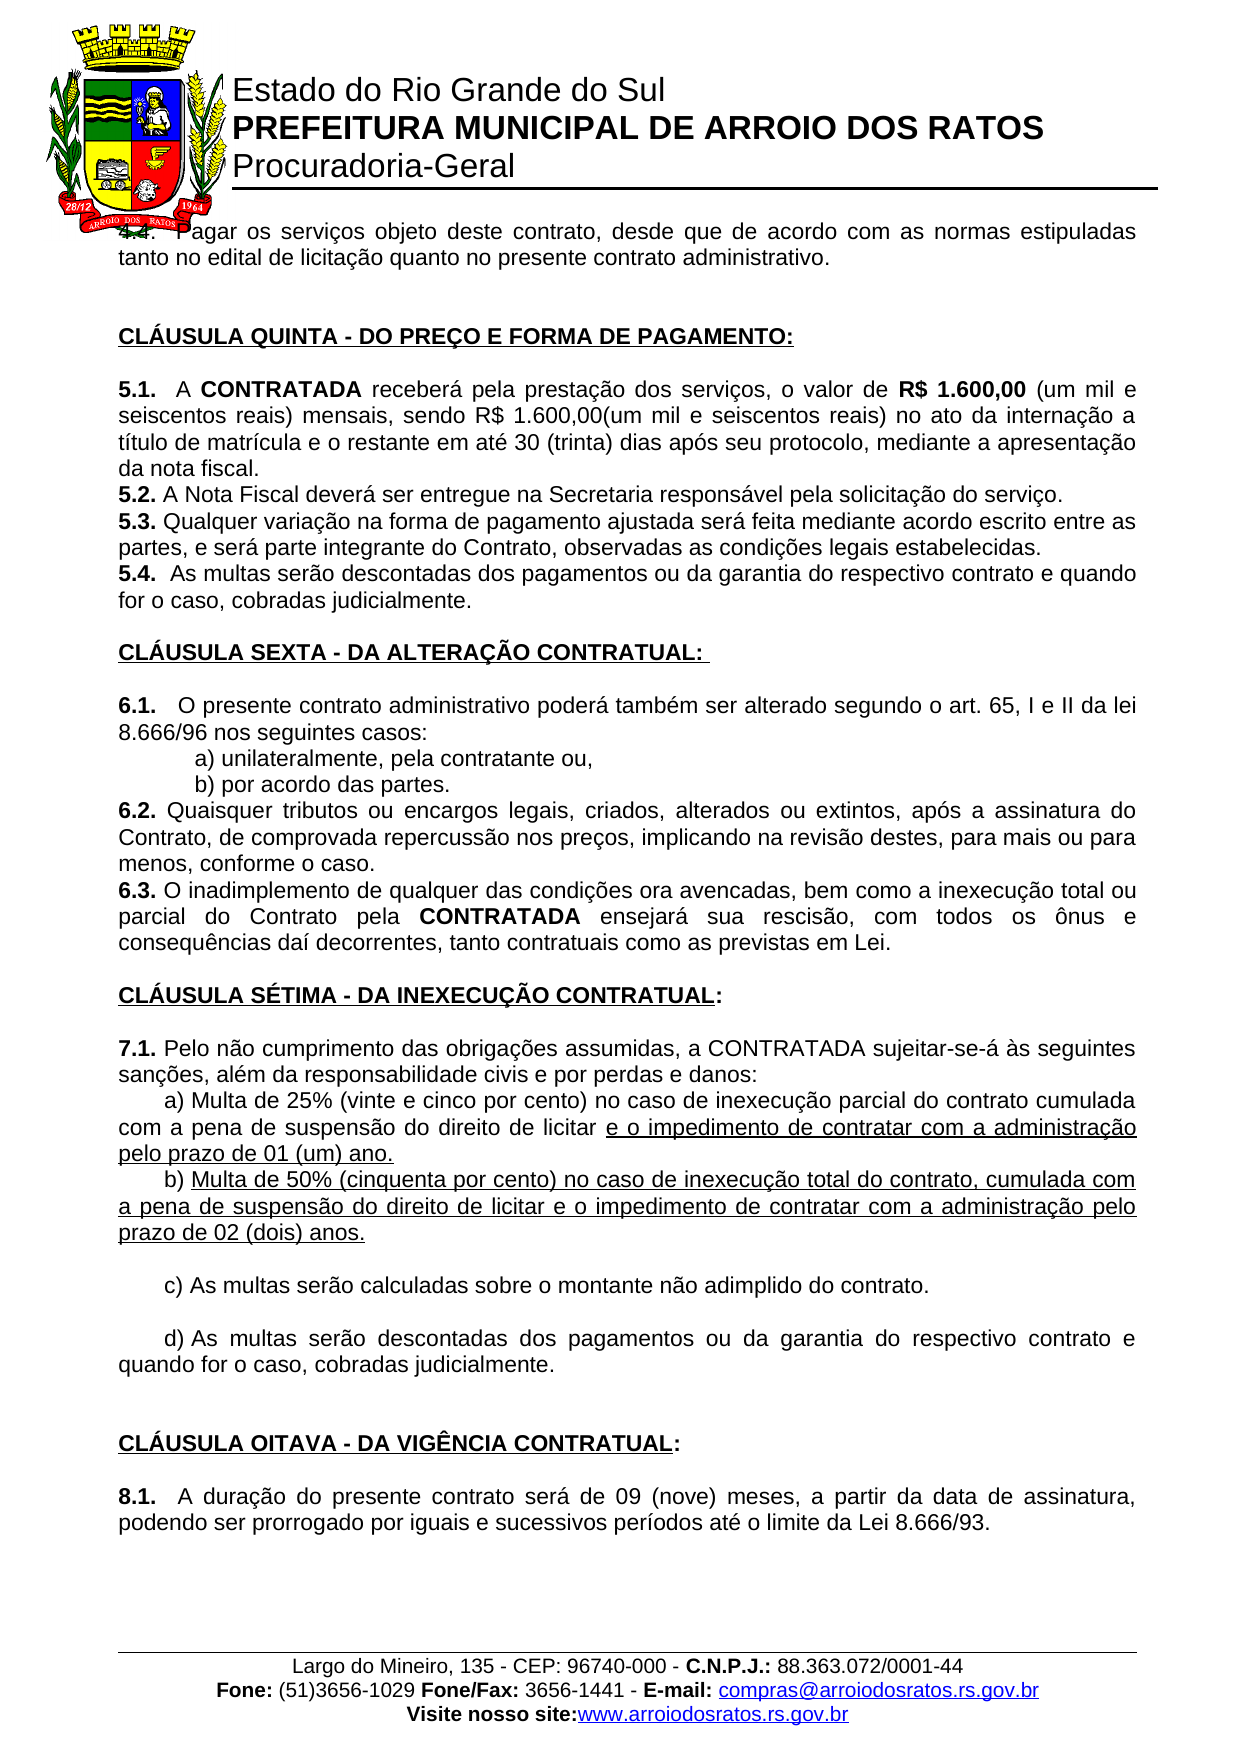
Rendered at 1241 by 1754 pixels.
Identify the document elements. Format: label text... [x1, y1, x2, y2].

text CLÁUSULA SÉTIMA - DA INEXECUÇÃO CONTRATUAL: [118, 982, 1137, 1008]
text 5.4. As multas serão descontadas dos pagamentos ou da garantia do respectivo contrato e quando for o caso, cobradas judicialmente. [118, 560, 1137, 613]
list As multas serão descontadas dos pagamentos ou da garantia do respectivo contrato e quando for o caso, cobradas judicialmente. [118, 1324, 1137, 1377]
text 6.3. O inadimplemento de qualquer das condições ora avencadas, bem como a inexecução total ou parcial do Contrato pela CONTRATADA ensejará sua rescisão, com todos os ônus e consequências daí decorrentes, tanto contratuais como as previstas em Lei. [118, 877, 1137, 956]
list Multa de 25% (vinte e cinco por cento) no caso de inexecução parcial do contrato cumulada com a pena de suspensão do direito de licitar e o impedimento de contratar com a administração pelo prazo de 01 (um) ano. [118, 1087, 1137, 1166]
text CLÁUSULA SEXTA - DA ALTERAÇÃO CONTRATUAL: [118, 639, 1137, 666]
list Multa de 50% (cinquenta por cento) no caso de inexecução total do contrato, cumulada com a pena de suspensão do direito de licitar e o impedimento de contratar com a administração pelo prazo de 02 (dois) anos. [118, 1217, 1137, 1246]
text 5.1. A CONTRATADA receberá pela prestação dos serviços, o valor de R$ 1.600,00 (um mil e seiscentos reais) mensais, sendo R$ 1.600,00(um mil e seiscentos reais) no ato da internação a título de matrícula e o restante em até 30 (trinta) dias após seu protocolo, mediante a apresentação da nota fiscal. [118, 376, 1137, 481]
list As multas serão calculadas sobre o montante não adimplido do contrato. [118, 1272, 1137, 1298]
text 6.2. Quaisquer tributos ou encargos legais, criados, alterados ou extintos, após a assinatura do Contrato, de comprovada repercussão nos preços, implicando na revisão destes, para mais ou para menos, conforme o caso. [118, 797, 1137, 877]
text b) por acordo das partes. [118, 771, 1137, 797]
text 6.1. O presente contrato administrativo poderá também ser alterado segundo o art. 65, I e II da lei 8.666/96 nos seguintes casos: [118, 692, 1137, 745]
picture [43, 22, 236, 241]
text a) unilateralmente, pela contratante ou, [118, 745, 1137, 771]
list Multa de 50% (cinquenta por cento) no caso de inexecução total do contrato, cumulada com a pena de suspensão do direito de licitar e o impedimento de contratar com a administração pelo prazo de 02 (dois) anos. [118, 1166, 1137, 1216]
text 4.4. Pagar os serviços objeto deste contrato, desde que de acordo com as normas estipuladas tanto no edital de licitação quanto no presente contrato administrativo. [118, 218, 1137, 270]
text 8.1. A duração do presente contrato será de 09 (nove) meses, a partir da data de assinatura, podendo ser prorrogado por iguais e sucessivos períodos até o limite da Lei 8.666/93. [118, 1483, 1137, 1535]
text 7.1. Pelo não cumprimento das obrigações assumidas, a CONTRATADA sujeitar-se-á às seguintes sanções, além da responsabilidade civis e por perdas e danos: [118, 1035, 1137, 1087]
text CLÁUSULA QUINTA - DO PREÇO E FORMA DE PAGAMENTO: [118, 323, 1137, 349]
text 5.2. A Nota Fiscal deverá ser entregue na Secretaria responsável pela solicitação do serviço. [118, 481, 1137, 508]
text 5.3. Qualquer variação na forma de pagamento ajustada será feita mediante acordo escrito entre as partes, e será parte integrante do Contrato, observadas as condições legais estabelecidas. [118, 508, 1137, 560]
text CLÁUSULA OITAVA - DA VIGÊNCIA CONTRATUAL: [118, 1430, 1137, 1456]
